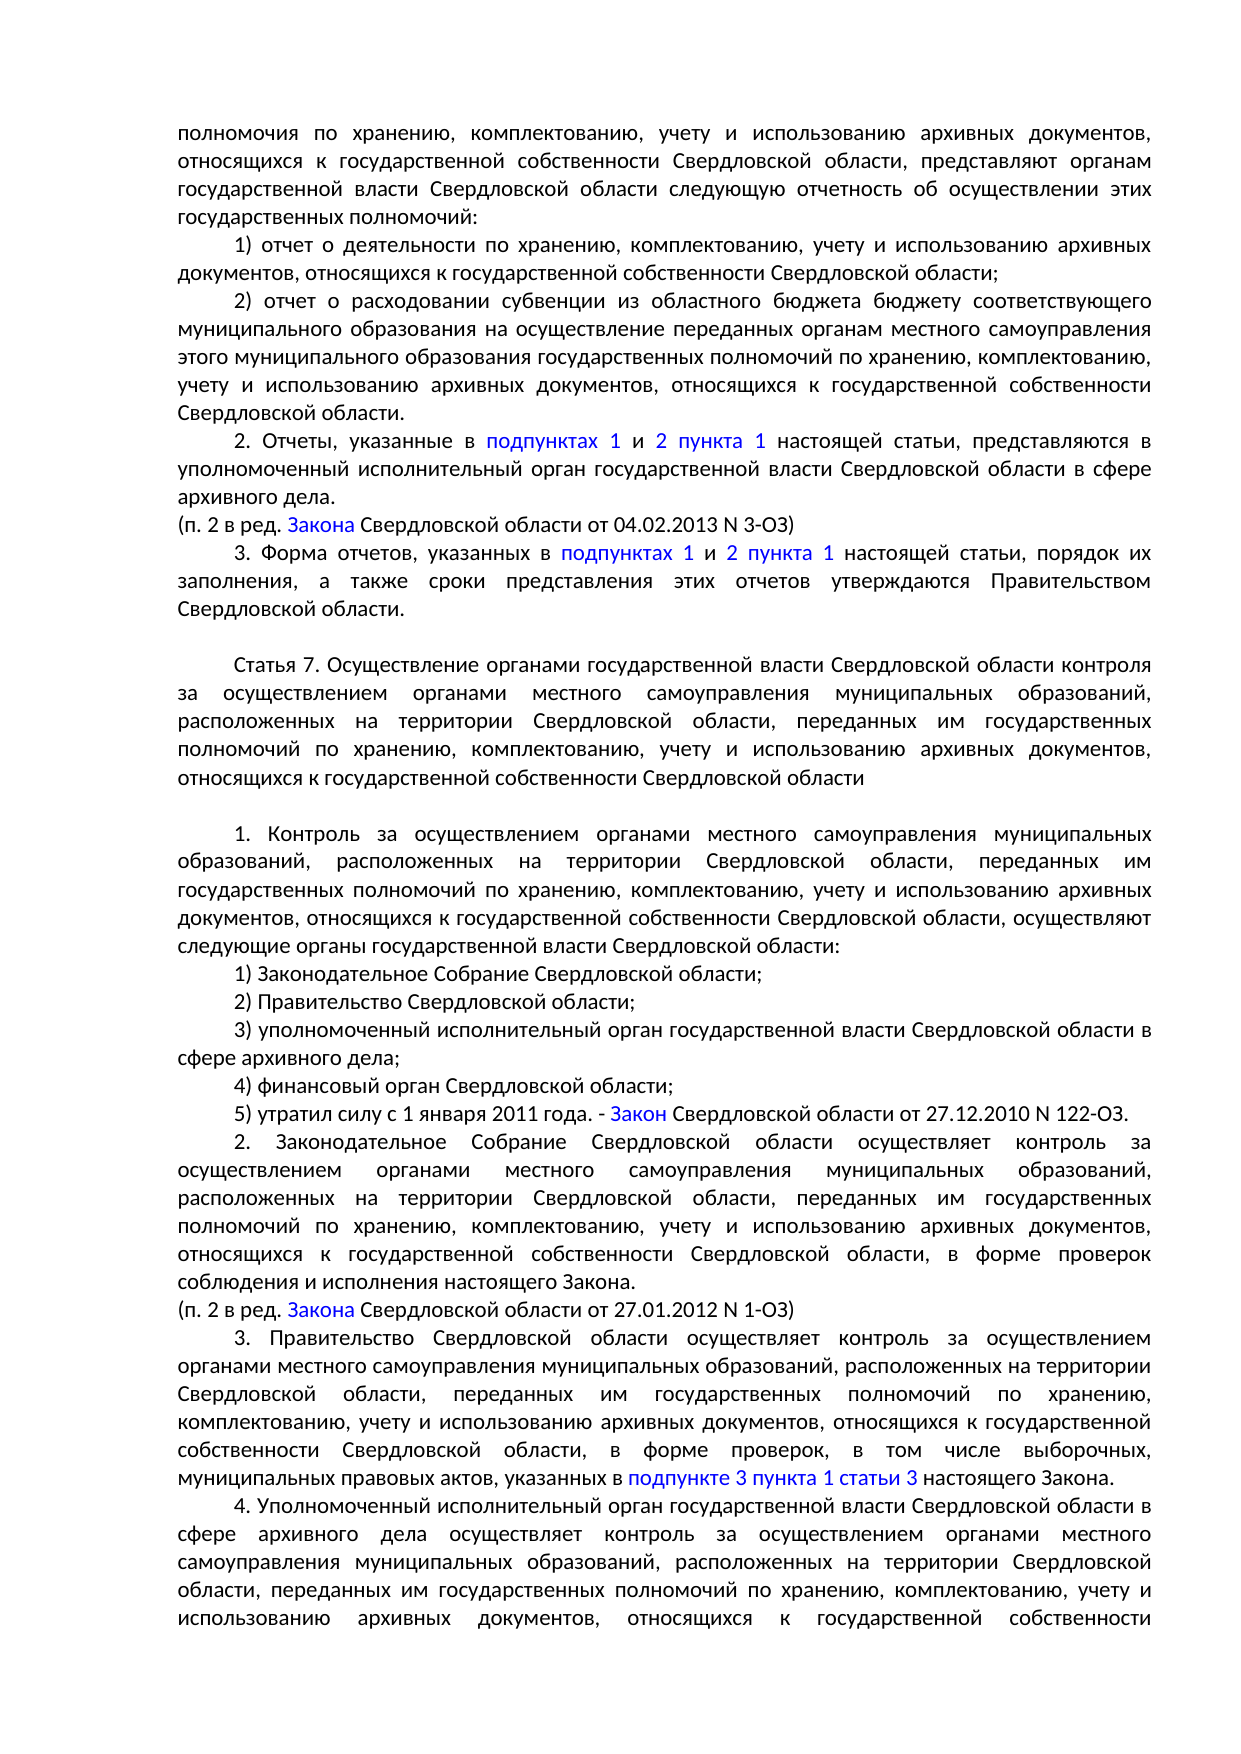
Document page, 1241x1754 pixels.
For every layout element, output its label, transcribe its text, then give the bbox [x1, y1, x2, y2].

text 5) утратил силу с 1 января 2011 года. - Закон Свердловской области от 27.12.2010 N 122-ОЗ. [177, 1099, 1152, 1127]
text 1) Законодательное Собрание Свердловской области; [177, 959, 1152, 987]
text Статья 7. Осуществление органами государственной власти Свердловской области контроля за осуществлением органами местного самоуправления муниципальных образований, расположенных на территории Свердловской области, переданных им государственных полномочий по хранению, комплектованию, учету и использованию архивных документов, относящихся к государственной собственности Свердловской области [177, 651, 1152, 791]
text 3) уполномоченный исполнительный орган государственной власти Свердловской области в сфере архивного дела; [177, 1015, 1152, 1071]
text 2) отчет о расходовании субвенции из областного бюджета бюджету соответствующего муниципального образования на осуществление переданных органам местного самоуправления этого муниципального образования государственных полномочий по хранению, комплектованию, учету и использованию архивных документов, относящихся к государственной собственности Свердловской области. [177, 286, 1152, 426]
text (п. 2 в ред. Закона Свердловской области от 04.02.2013 N 3-ОЗ) [177, 510, 1152, 538]
text 3. Форма отчетов, указанных в подпунктах 1 и 2 пункта 1 настоящей статьи, порядок их заполнения, а также сроки представления этих отчетов утверждаются Правительством Свердловской области. [177, 538, 1152, 622]
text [177, 118, 1152, 230]
text 1) отчет о деятельности по хранению, комплектованию, учету и использованию архивных документов, относящихся к государственной собственности Свердловской области; [177, 230, 1152, 286]
text 1. Контроль за осуществлением органами местного самоуправления муниципальных образований, расположенных на территории Свердловской области, переданных им государственных полномочий по хранению, комплектованию, учету и использованию архивных документов, относящихся к государственной собственности Свердловской области, осуществляют следующие органы государственной власти Свердловской области: [177, 819, 1152, 959]
text 2. Отчеты, указанные в подпунктах 1 и 2 пункта 1 настоящей статьи, представляются в уполномоченный исполнительный орган государственной власти Свердловской области в сфере архивного дела. [177, 426, 1152, 510]
text 4) финансовый орган Свердловской области; [177, 1071, 1152, 1099]
text 2. Законодательное Собрание Свердловской области осуществляет контроль за осуществлением органами местного самоуправления муниципальных образований, расположенных на территории Свердловской области, переданных им государственных полномочий по хранению, комплектованию, учету и использованию архивных документов, относящихся к государственной собственности Свердловской области, в форме проверок соблюдения и исполнения настоящего Закона. [177, 1127, 1152, 1295]
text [177, 1491, 1152, 1631]
text 2) Правительство Свердловской области; [177, 987, 1152, 1015]
text 3. Правительство Свердловской области осуществляет контроль за осуществлением органами местного самоуправления муниципальных образований, расположенных на территории Свердловской области, переданных им государственных полномочий по хранению, комплектованию, учету и использованию архивных документов, относящихся к государственной собственности Свердловской области, в форме проверок, в том числе выборочных, муниципальных правовых актов, указанных в подпункте 3 пункта 1 статьи 3 настоящего Закона. [177, 1323, 1152, 1491]
text (п. 2 в ред. Закона Свердловской области от 27.01.2012 N 1-ОЗ) [177, 1295, 1152, 1323]
